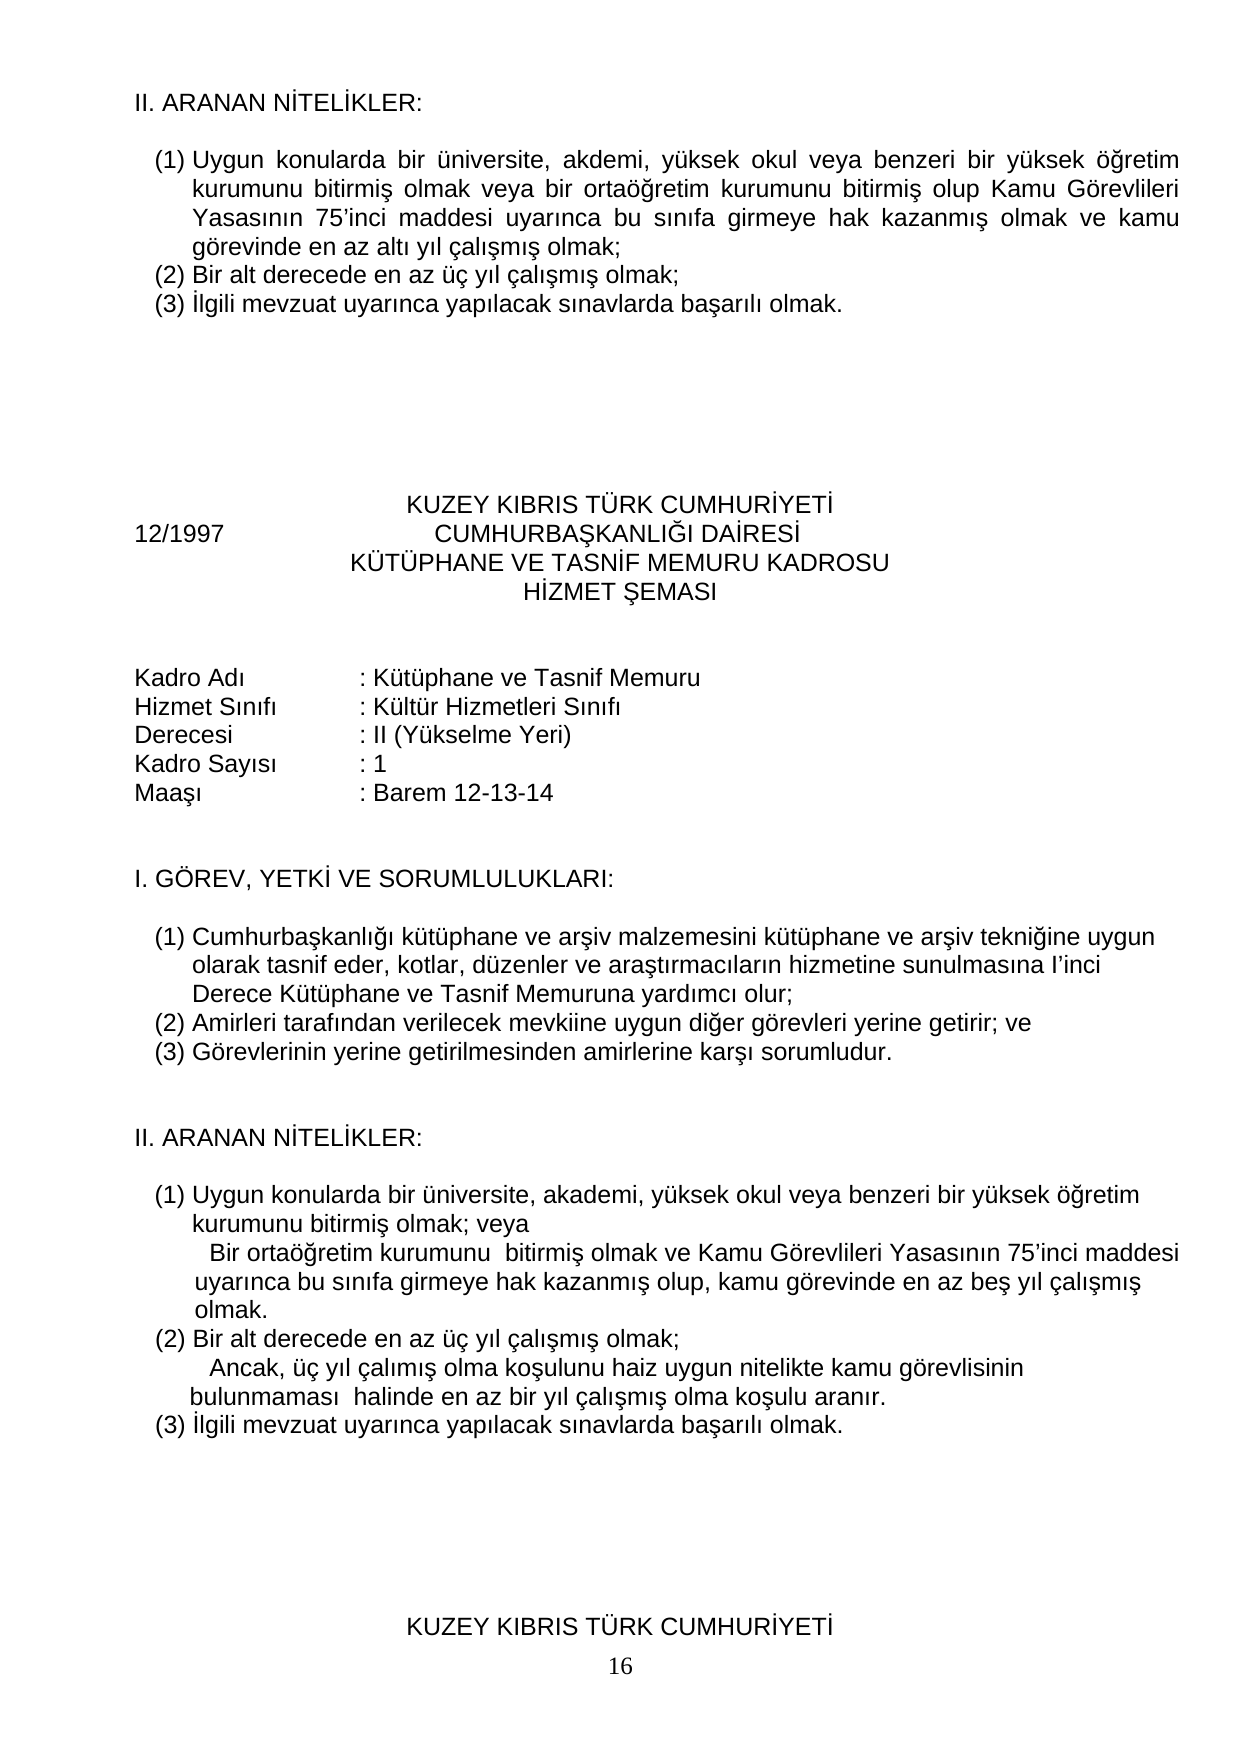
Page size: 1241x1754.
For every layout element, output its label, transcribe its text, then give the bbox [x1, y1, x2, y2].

text II. ARANAN NİTELİKLER: [134, 1123, 1181, 1152]
text HİZMET ŞEMASI [59, 577, 1181, 605]
text KUZEY KIBRIS TÜRK CUMHURİYETİ [59, 1612, 1181, 1640]
text Hizmet Sınıfı : Kültür Hizmetleri Sınıfı [59, 692, 1181, 720]
text Derecesi : II (Yükselme Yeri) [59, 720, 1181, 749]
text KÜTÜPHANE VE TASNİF MEMURU KADROSU [59, 548, 1181, 577]
list Uygun konularda bir üniversite, akdemi, yüksek okul veya benzeri bir yüksek öğretim kurumunu bitirmiş olmak veya bir ortaöğretim kurumunu bitirmiş olup Kamu Görevlileri Yasasının 75’inci maddesi uyarınca bu sınıfa girmeye hak kazanmış olmak ve kamu görevinde en az altı yıl çalışmış olmak; [154, 145, 1181, 260]
text Kadro Sayısı : 1 [59, 749, 1181, 778]
text (3) İlgili mevzuat uyarınca yapılacak sınavlarda başarılı olmak. [59, 1410, 1181, 1439]
list Görevlerinin yerine getirilmesinden amirlerine karşı sorumludur. [154, 1037, 1181, 1065]
text KUZEY KIBRIS TÜRK CUMHURİYETİ [59, 490, 1181, 519]
list Amirleri tarafından verilecek mevkiine uygun diğer görevleri yerine getirir; ve [154, 1008, 1181, 1037]
text II. ARANAN NİTELİKLER: [134, 88, 1181, 117]
list Bir alt derecede en az üç yıl çalışmış olmak; [154, 260, 1181, 289]
text (2) Bir alt derecede en az üç yıl çalışmış olmak; [59, 1324, 1181, 1353]
text Bir ortaöğretim kurumunu bitirmiş olmak ve Kamu Görevlileri Yasasının 75’inci maddesi [209, 1238, 1181, 1267]
text I. GÖREV, YETKİ VE SORUMLULUKLARI: [134, 864, 1181, 893]
text Maaşı : Barem 12-13-14 [59, 778, 1181, 807]
list Cumhurbaşkanlığı kütüphane ve arşiv malzemesini kütüphane ve arşiv tekniğine uygun olarak tasnif eder, kotlar, düzenler ve araştırmacıların hizmetine sunulmasına I’inci Derece Kütüphane ve Tasnif Memuruna yardımcı olur; [154, 922, 1181, 1008]
list İlgili mevzuat uyarınca yapılacak sınavlarda başarılı olmak. [154, 289, 1181, 318]
text 12/1997 CUMHURBAŞKANLIĞI DAİRESİ [59, 519, 1181, 548]
text olmak. [153, 1295, 1181, 1324]
text Ancak, üç yıl çalımış olma koşulunu haiz uygun nitelikte kamu görevlisinin [209, 1353, 1181, 1382]
text uyarınca bu sınıfa girmeye hak kazanmış olup, kamu görevinde en az beş yıl çalışmış [153, 1267, 1181, 1295]
list Uygun konularda bir üniversite, akademi, yüksek okul veya benzeri bir yüksek öğretim kurumunu bitirmiş olmak; veya [154, 1180, 1181, 1238]
text Kadro Adı : Kütüphane ve Tasnif Memuru [59, 663, 1181, 692]
text bulunmaması halinde en az bir yıl çalışmış olma koşulu aranır. [134, 1382, 1181, 1410]
